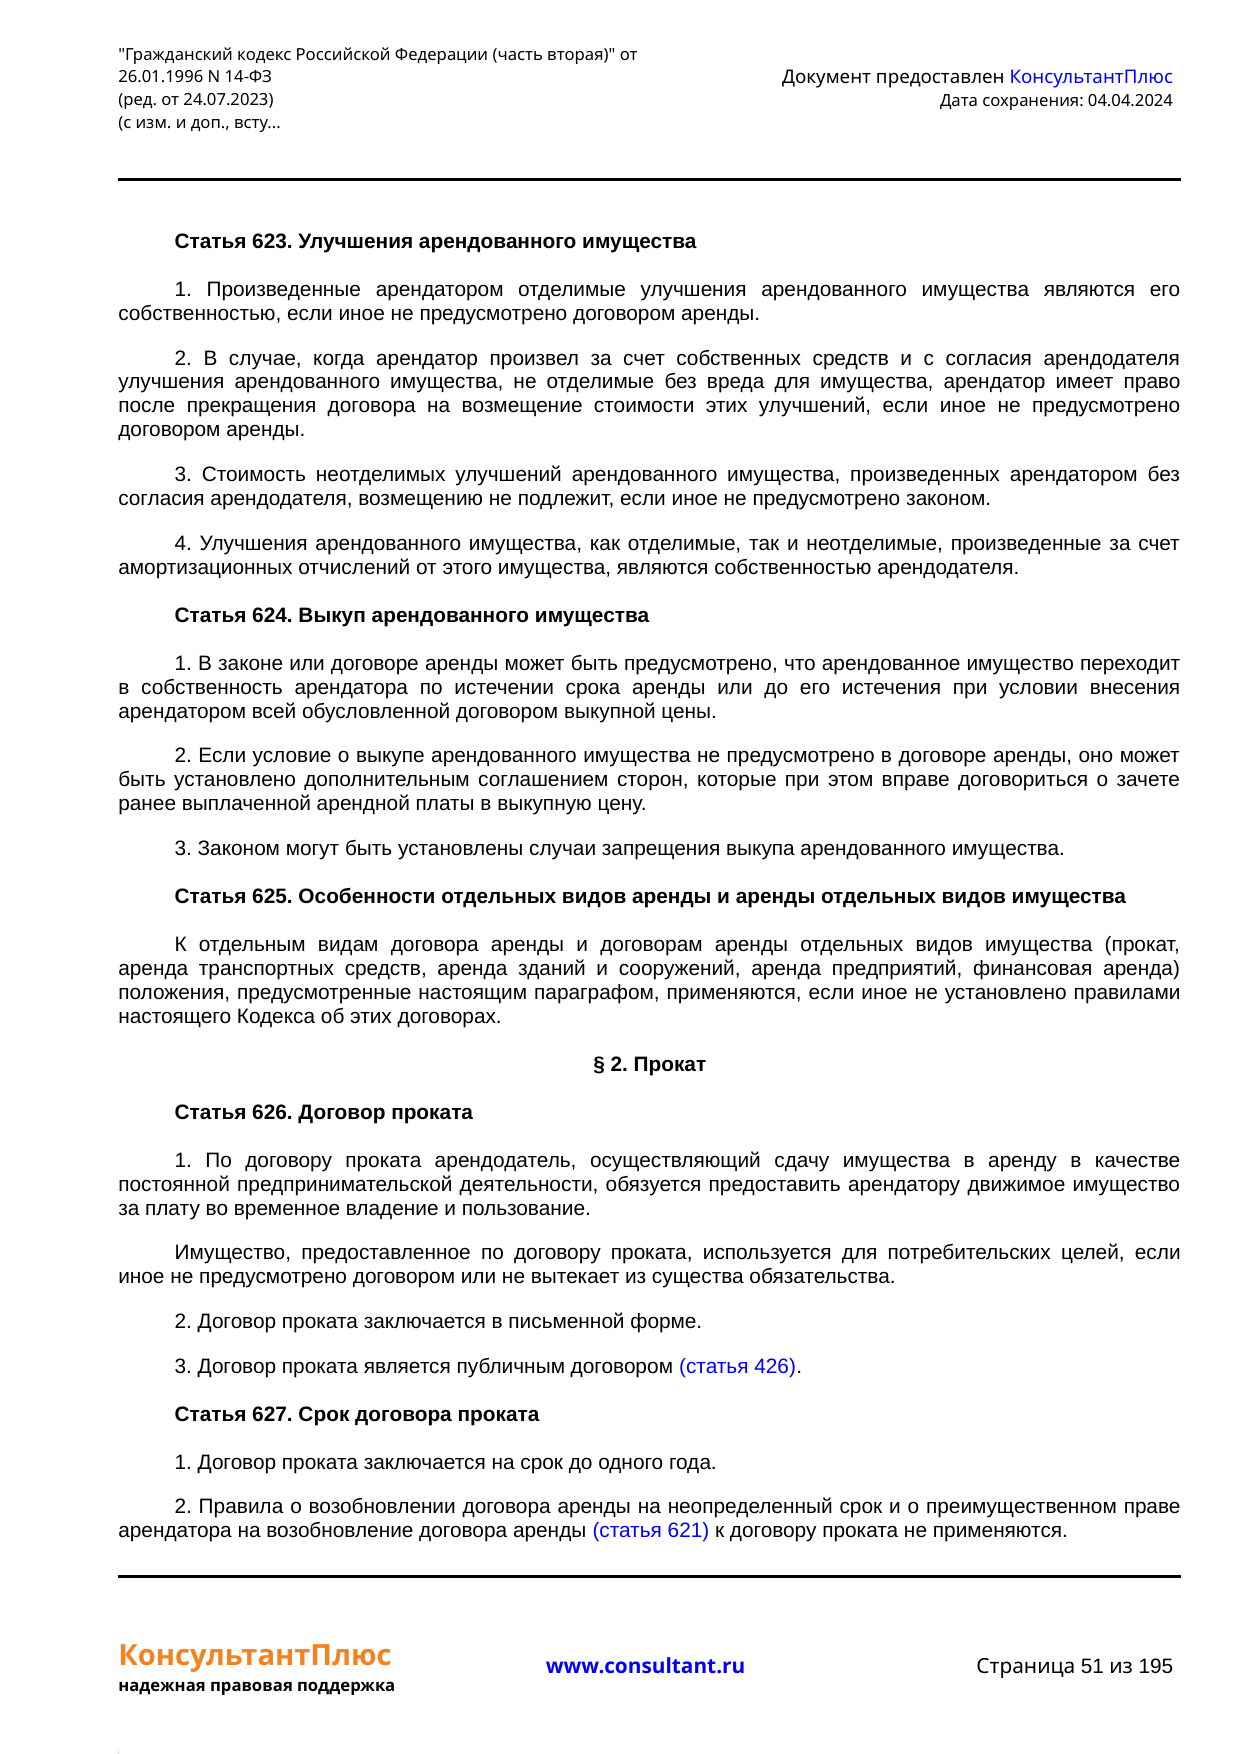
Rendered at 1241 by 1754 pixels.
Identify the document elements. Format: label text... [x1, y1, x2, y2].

title Статья 624. Выкуп арендованного имущества [118, 603, 1181, 627]
text 1. По договору проката арендодатель, осуществляющий сдачу имущества в аренду в качестве постоянной предпринимательской деятельности, обязуется предоставить арендатору движимое имущество за плату во временное владение и пользование. [118, 1147, 1181, 1219]
text Имущество, предоставленное по договору проката, используется для потребительских целей, если иное не предусмотрено договором или не вытекает из существа обязательства. [118, 1240, 1181, 1288]
text 3. Законом могут быть установлены случаи запрещения выкупа арендованного имущества. [118, 836, 1181, 860]
text 3. Договор проката является публичным договором (статья 426). [118, 1354, 1181, 1378]
text 4. Улучшения арендованного имущества, как отделимые, так и неотделимые, произведенные за счет амортизационных отчислений от этого имущества, являются собственностью арендодателя. [118, 531, 1181, 579]
text 2. Договор проката заключается в письменной форме. [118, 1309, 1181, 1333]
title Статья 625. Особенности отдельных видов аренды и аренды отдельных видов имущества [118, 884, 1181, 908]
text 2. В случае, когда арендатор произвел за счет собственных средств и с согласия арендодателя улучшения арендованного имущества, не отделимые без вреда для имущества, арендатор имеет право после прекращения договора на возмещение стоимости этих улучшений, если иное не предусмотрено договором аренды. [118, 345, 1181, 441]
text 2. Если условие о выкупе арендованного имущества не предусмотрено в договоре аренды, оно может быть установлено дополнительным соглашением сторон, которые при этом вправе договориться о зачете ранее выплаченной арендной платы в выкупную цену. [118, 743, 1181, 815]
text 1. В законе или договоре аренды может быть предусмотрено, что арендованное имущество переходит в собственность арендатора по истечении срока аренды или до его истечения при условии внесения арендатором всей обусловленной договором выкупной цены. [118, 651, 1181, 722]
text 2. Правила о возобновлении договора аренды на неопределенный срок и о преимущественном праве арендатора на возобновление договора аренды (статья 621) к договору проката не применяются. [118, 1494, 1181, 1542]
title Статья 627. Срок договора проката [118, 1402, 1181, 1426]
title Статья 626. Договор проката [118, 1099, 1181, 1123]
text 1. Произведенные арендатором отделимые улучшения арендованного имущества являются его собственностью, если иное не предусмотрено договором аренды. [118, 277, 1181, 324]
title Статья 623. Улучшения арендованного имущества [118, 229, 1181, 253]
text 3. Стоимость неотделимых улучшений арендованного имущества, произведенных арендатором без согласия арендодателя, возмещению не подлежит, если иное не предусмотрено законом. [118, 462, 1181, 510]
text 1. Договор проката заключается на срок до одного года. [118, 1449, 1181, 1473]
title § 2. Прокат [118, 1052, 1181, 1076]
text К отдельным видам договора аренды и договорам аренды отдельных видов имущества (прокат, аренда транспортных средств, аренда зданий и сооружений, аренда предприятий, финансовая аренда) положения, предусмотренные настоящим параграфом, применяются, если иное не установлено правилами настоящего Кодекса об этих договорах. [118, 932, 1181, 1028]
